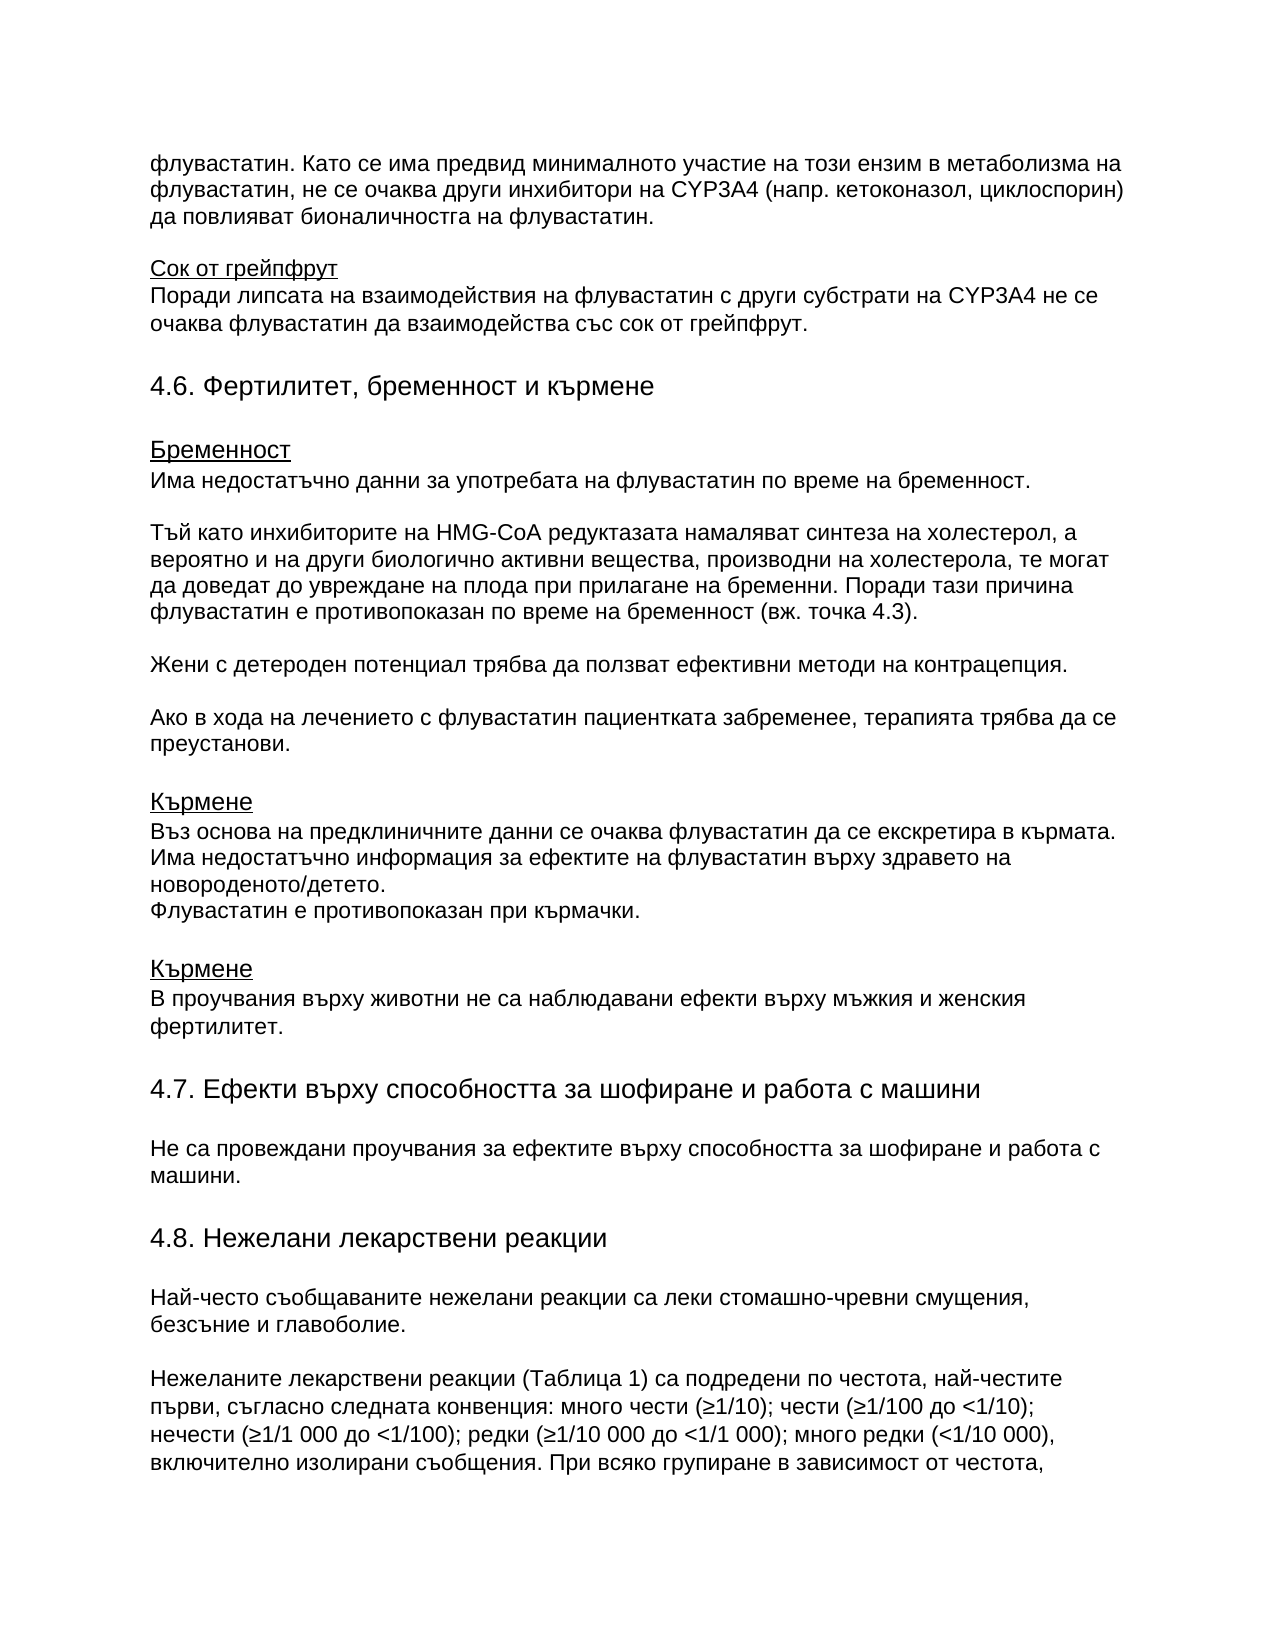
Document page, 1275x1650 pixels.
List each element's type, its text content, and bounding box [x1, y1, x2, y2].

subtitle 4.7. Ефекти върху способността за шофиране и работа с машини [150, 1073, 1125, 1104]
text Има недостатъчно данни за употребата на флувастатин по време на бременност. [150, 467, 1125, 493]
subtitle Кърмене [150, 787, 1125, 816]
subtitle 4.6. Фертилитет, бременност и кърмене [150, 370, 1125, 401]
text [150, 150, 1125, 229]
text Тъй като инхибиторите на HMG-CoA редуктазата намаляват синтеза на холестерол, а вероятно и на други биологично активни вещества, производни на холестерола, те могат да доведат до увреждане на плода при прилагане на бременни. Поради тази причина флувастатин е противопоказан по време на бременност (вж. точка 4.3). [150, 519, 1125, 625]
subtitle 4.8. Нежелани лекарствени реакции [150, 1222, 1125, 1254]
text Ако в хода на лечението с флувастатин пациентката забременее, терапията трябва да се преустанови. [150, 704, 1125, 756]
subtitle Бременност [150, 436, 1125, 464]
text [150, 1365, 1125, 1475]
text Поради липсата на взаимодействия на флувастатин с други субстрати на CYP3A4 не се очаква флувастатин да взаимодейства със сок от грейпфрут. [150, 282, 1125, 336]
text Най-често съобщаваните нежелани реакции са леки стомашно-чревни смущения, безсъние и главоболие. [150, 1284, 1125, 1337]
text Жени с детероден потенциал трябва да ползват ефективни методи на контрацепция. [150, 651, 1125, 677]
text Флувастатин е противопоказан при кърмачки. [150, 897, 1125, 923]
text В проучвания върху животни не са наблюдавани ефекти върху мъжкия и женския фертилитет. [150, 985, 1125, 1039]
text Въз основа на предклиничните данни се очаква флувастатин да се екскретира в кърмата. Има недостатъчно информация за ефектите на флувастатин върху здравето на новороденото/детето. [150, 818, 1125, 897]
subtitle Кърмене [150, 954, 1125, 983]
text Сок от грейпфрут [150, 255, 1125, 282]
text Не са провеждани проучвания за ефектите върху способността за шофиране и работа с машини. [150, 1134, 1125, 1189]
